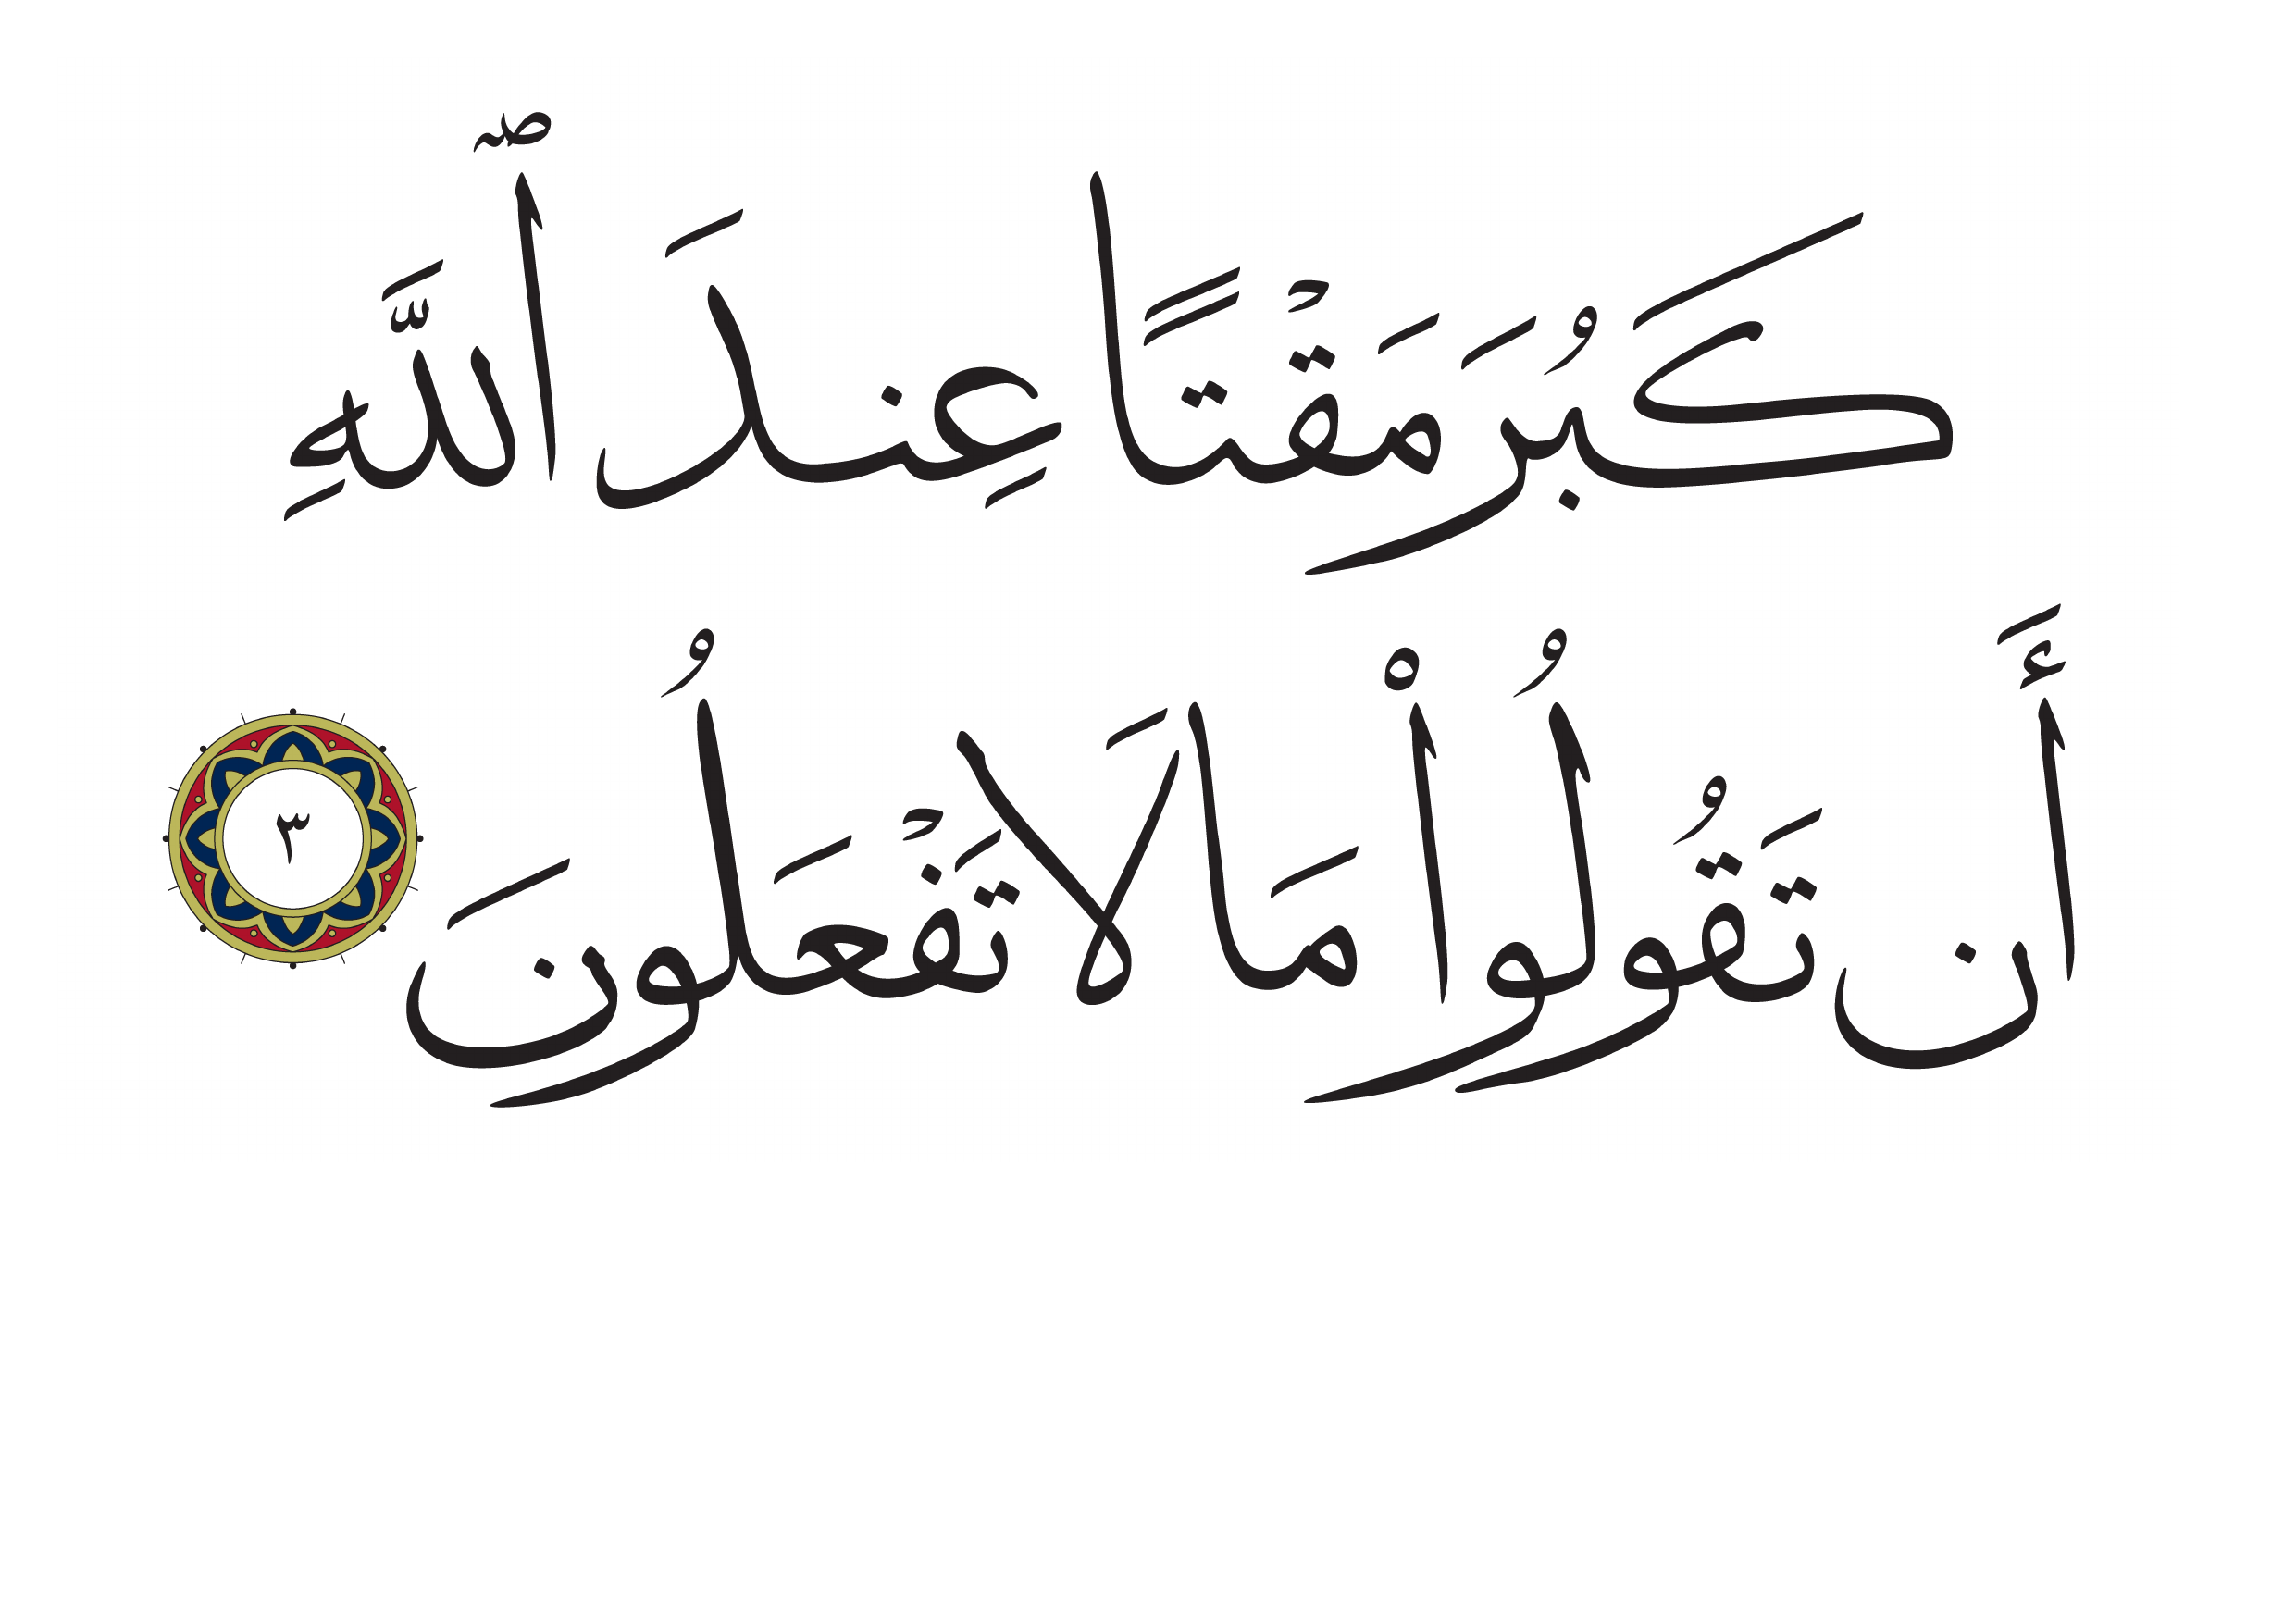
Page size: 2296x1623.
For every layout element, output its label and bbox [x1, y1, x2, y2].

picture [57, 57, 2179, 1162]
